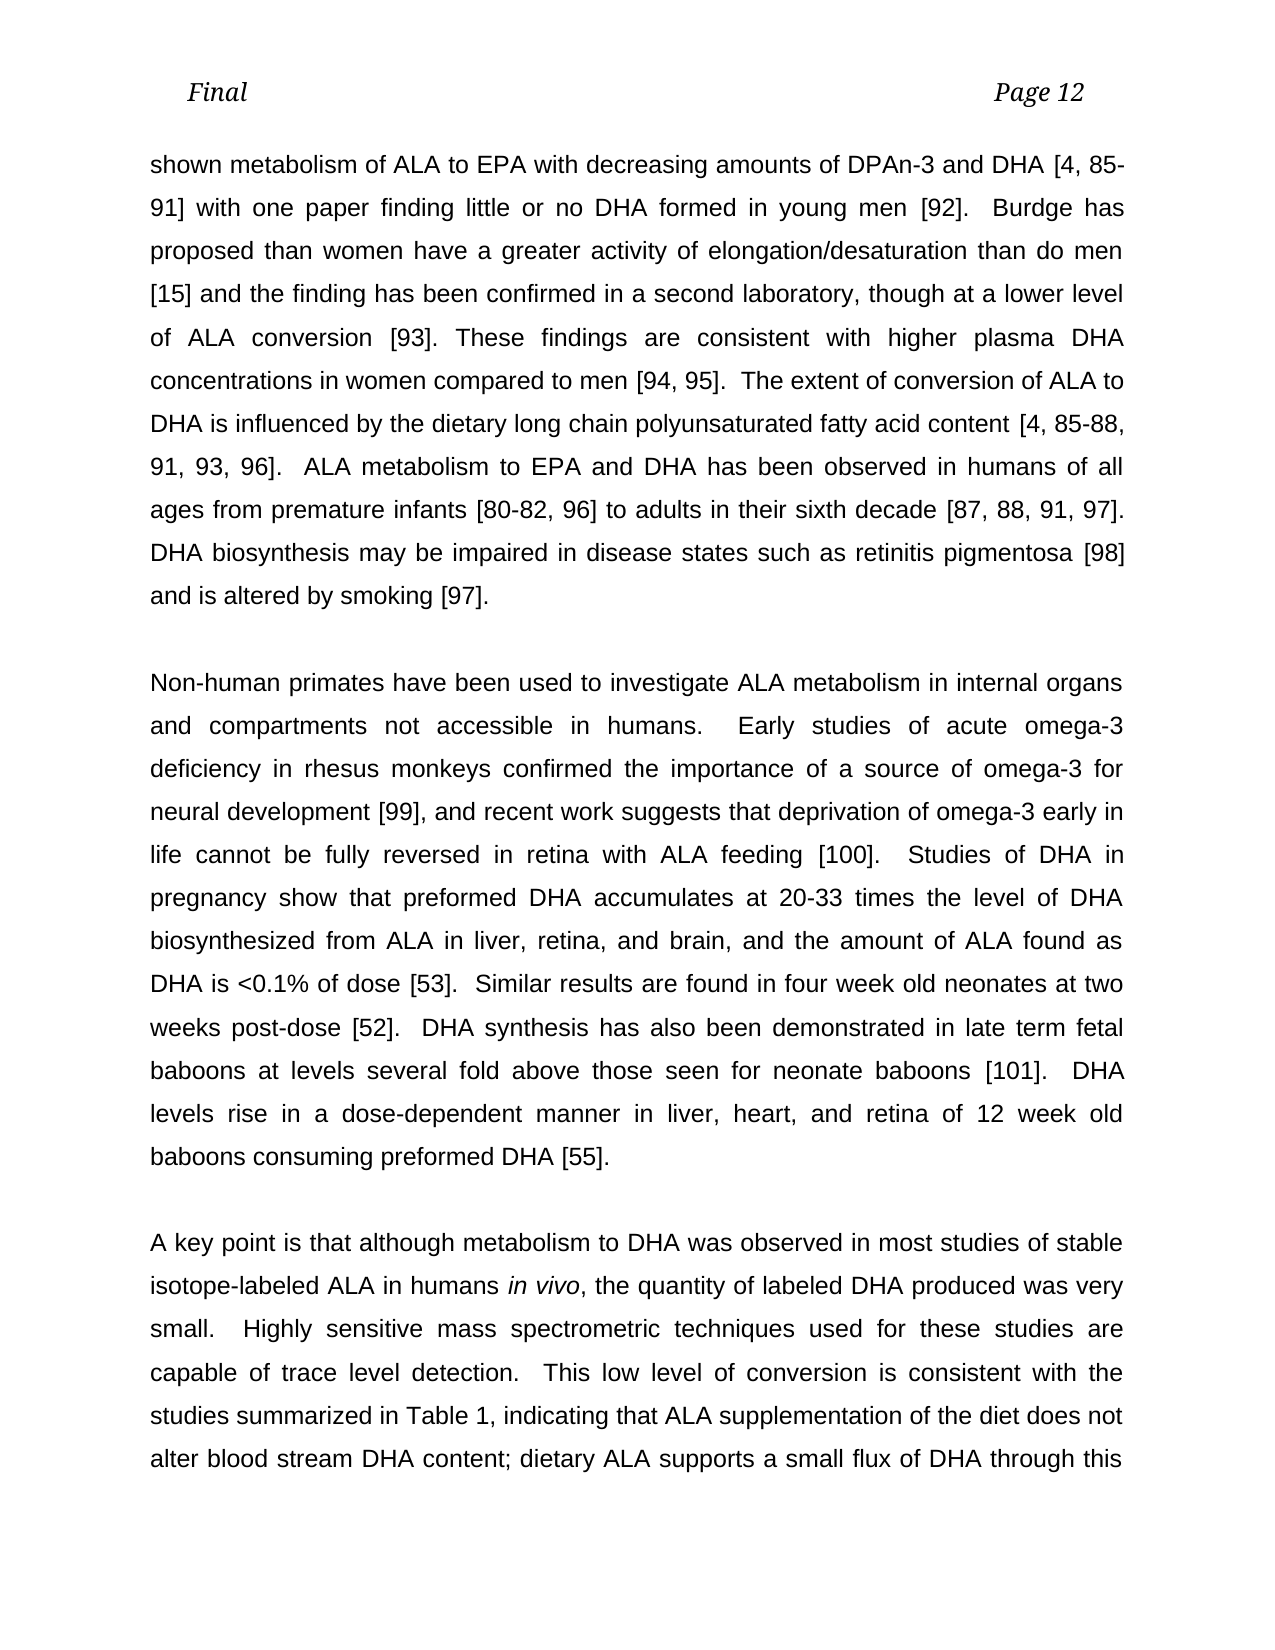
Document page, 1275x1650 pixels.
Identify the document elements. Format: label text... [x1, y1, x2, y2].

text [150, 1228, 1125, 1472]
text Non-human primates have been used to investigate ALA metabolism in internal organs and compartments not accessible in humans. Early studies of acute omega-3 deficiency in rhesus monkeys confirmed the importance of a source of omega-3 for neural development [99], and recent work suggests that deprivation of omega-3 early in life cannot be fully reversed in retina with ALA feeding [100]. Studies of DHA in pregnancy show that preformed DHA accumulates at 20-33 times the level of DHA biosynthesized from ALA in liver, retina, and brain, and the amount of ALA found as DHA is <0.1% of dose [53]. Similar results are found in four week old neonates at two weeks post-dose [52]. DHA synthesis has also been demonstrated in late term fetal baboons at levels several fold above those seen for neonate baboons [101]. DHA levels rise in a dose-dependent manner in liver, heart, and retina of 12 week old baboons consuming preformed DHA [55]. [150, 667, 1125, 1171]
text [150, 150, 1125, 610]
